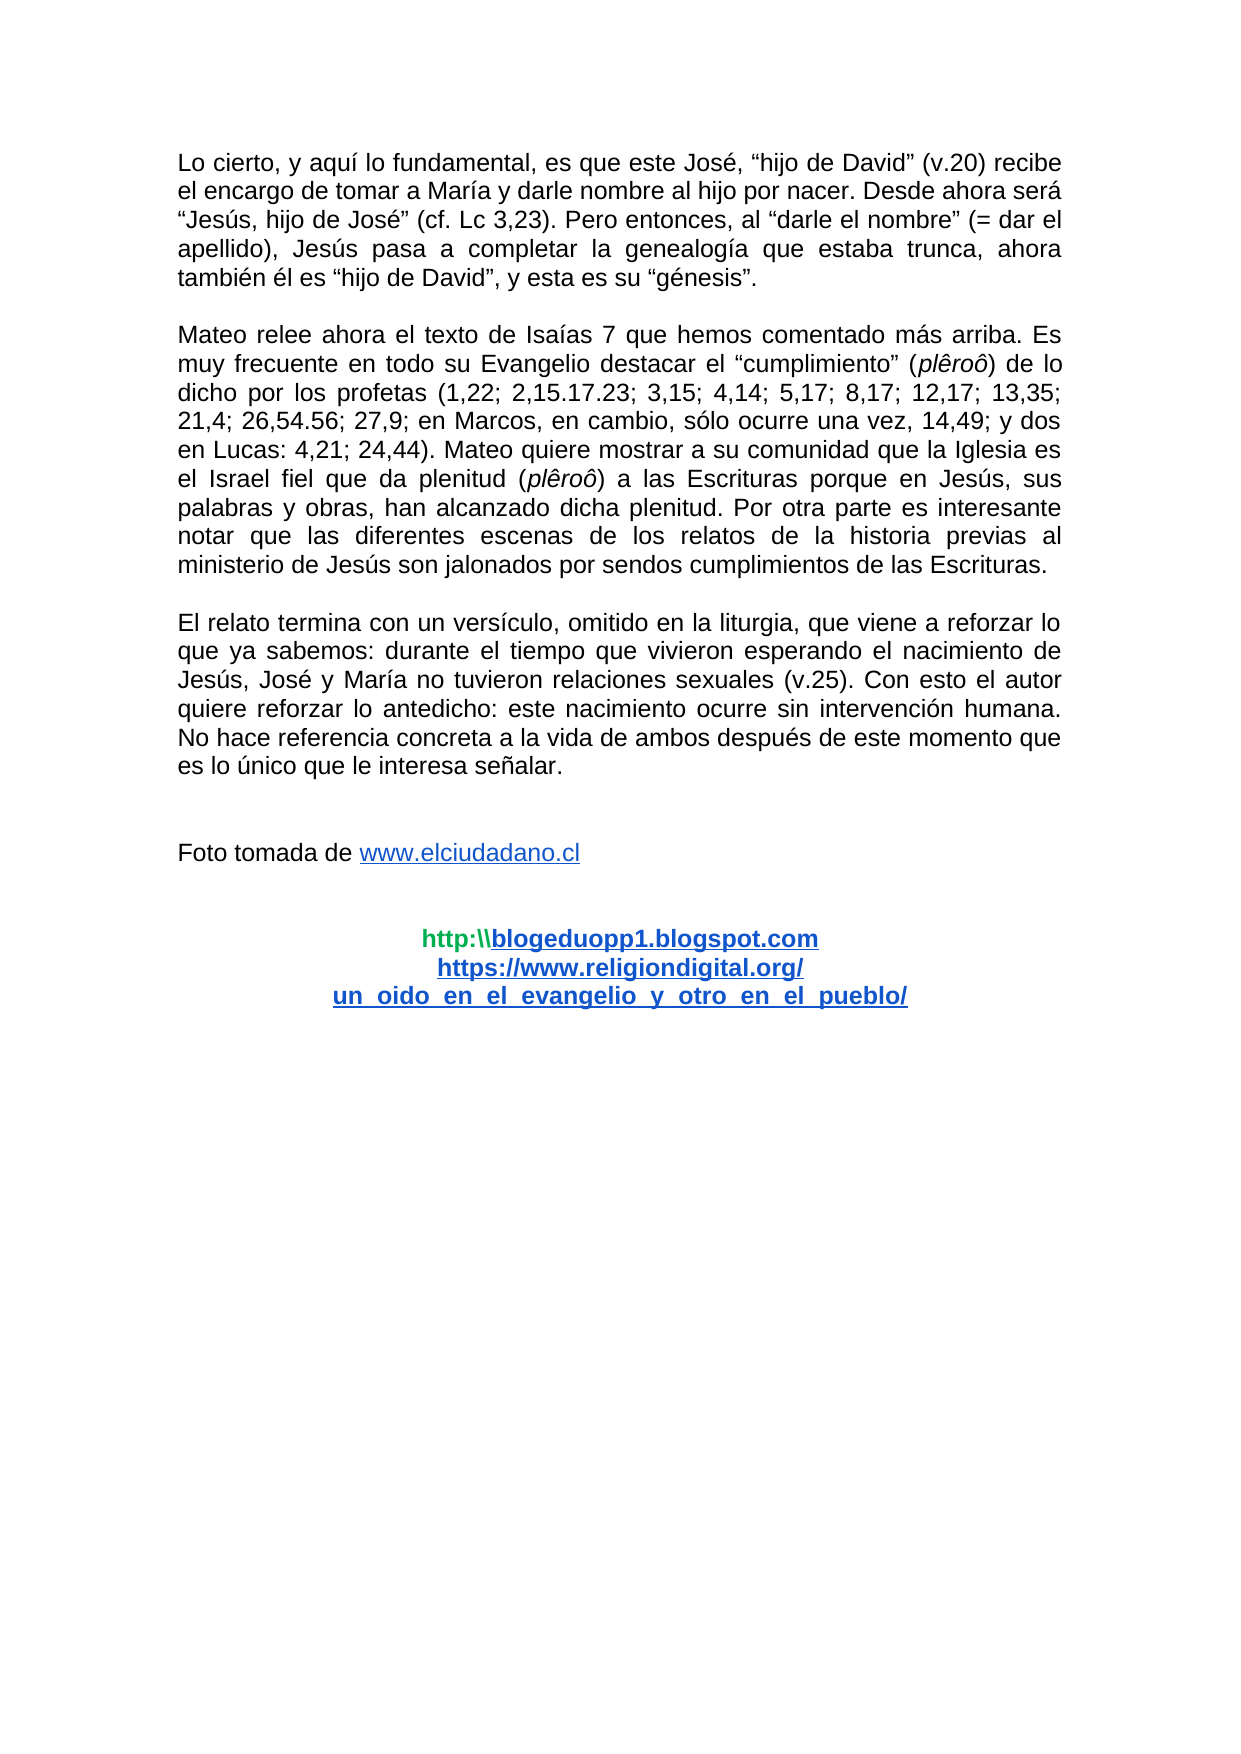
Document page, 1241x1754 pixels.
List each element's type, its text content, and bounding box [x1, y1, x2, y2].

text Foto tomada de www.elciudadano.cl [177, 838, 1063, 866]
text Lo cierto, y aquí lo fundamental, es que este José, “hijo de David” (v.20) recibe el encargo de tomar a María y darle nombre al hijo por nacer. Desde ahora será “Jesús, hijo de José” (cf. Lc 3,23). Pero entonces, al “darle el nombre” (= dar el apellido), Jesús pasa a completar la genealogía que estaba trunca, ahora también él es “hijo de David”, y esta es su “génesis”. [177, 148, 1063, 291]
text Mateo relee ahora el texto de Isaías 7 que hemos comentado más arriba. Es muy frecuente en todo su Evangelio destacar el “cumplimiento” (plêroô) de lo dicho por los profetas (1,22; 2,15.17.23; 3,15; 4,14; 5,17; 8,17; 12,17; 13,35; 21,4; 26,54.56; 27,9; en Marcos, en cambio, sólo ocurre una vez, 14,49; y dos en Lucas: 4,21; 24,44). Mateo quiere mostrar a su comunidad que la Iglesia es el Israel fiel que da plenitud (plêroô) a las Escrituras porque en Jesús, sus palabras y obras, han alcanzado dicha plenitud. Por otra parte es interesante notar que las diferentes escenas de los relatos de la historia previas al ministerio de Jesús son jalonados por sendos cumplimientos de las Escrituras. [177, 320, 1063, 579]
text http:\\blogeduopp1.blogspot.com [177, 924, 1063, 953]
text El relato termina con un versículo, omitido en la liturgia, que viene a reforzar lo que ya sabemos: durante el tiempo que vivieron esperando el nacimiento de Jesús, José y María no tuvieron relaciones sexuales (v.25). Con esto el autor quiere reforzar lo antedicho: este nacimiento ocurre sin intervención humana. No hace referencia concreta a la vida de ambos después de este momento que es lo único que le interesa señalar. [177, 608, 1063, 780]
text https://www.religiondigital.org/un_oido_en_el_evangelio_y_otro_en_el_pueblo/ [177, 953, 1063, 1010]
